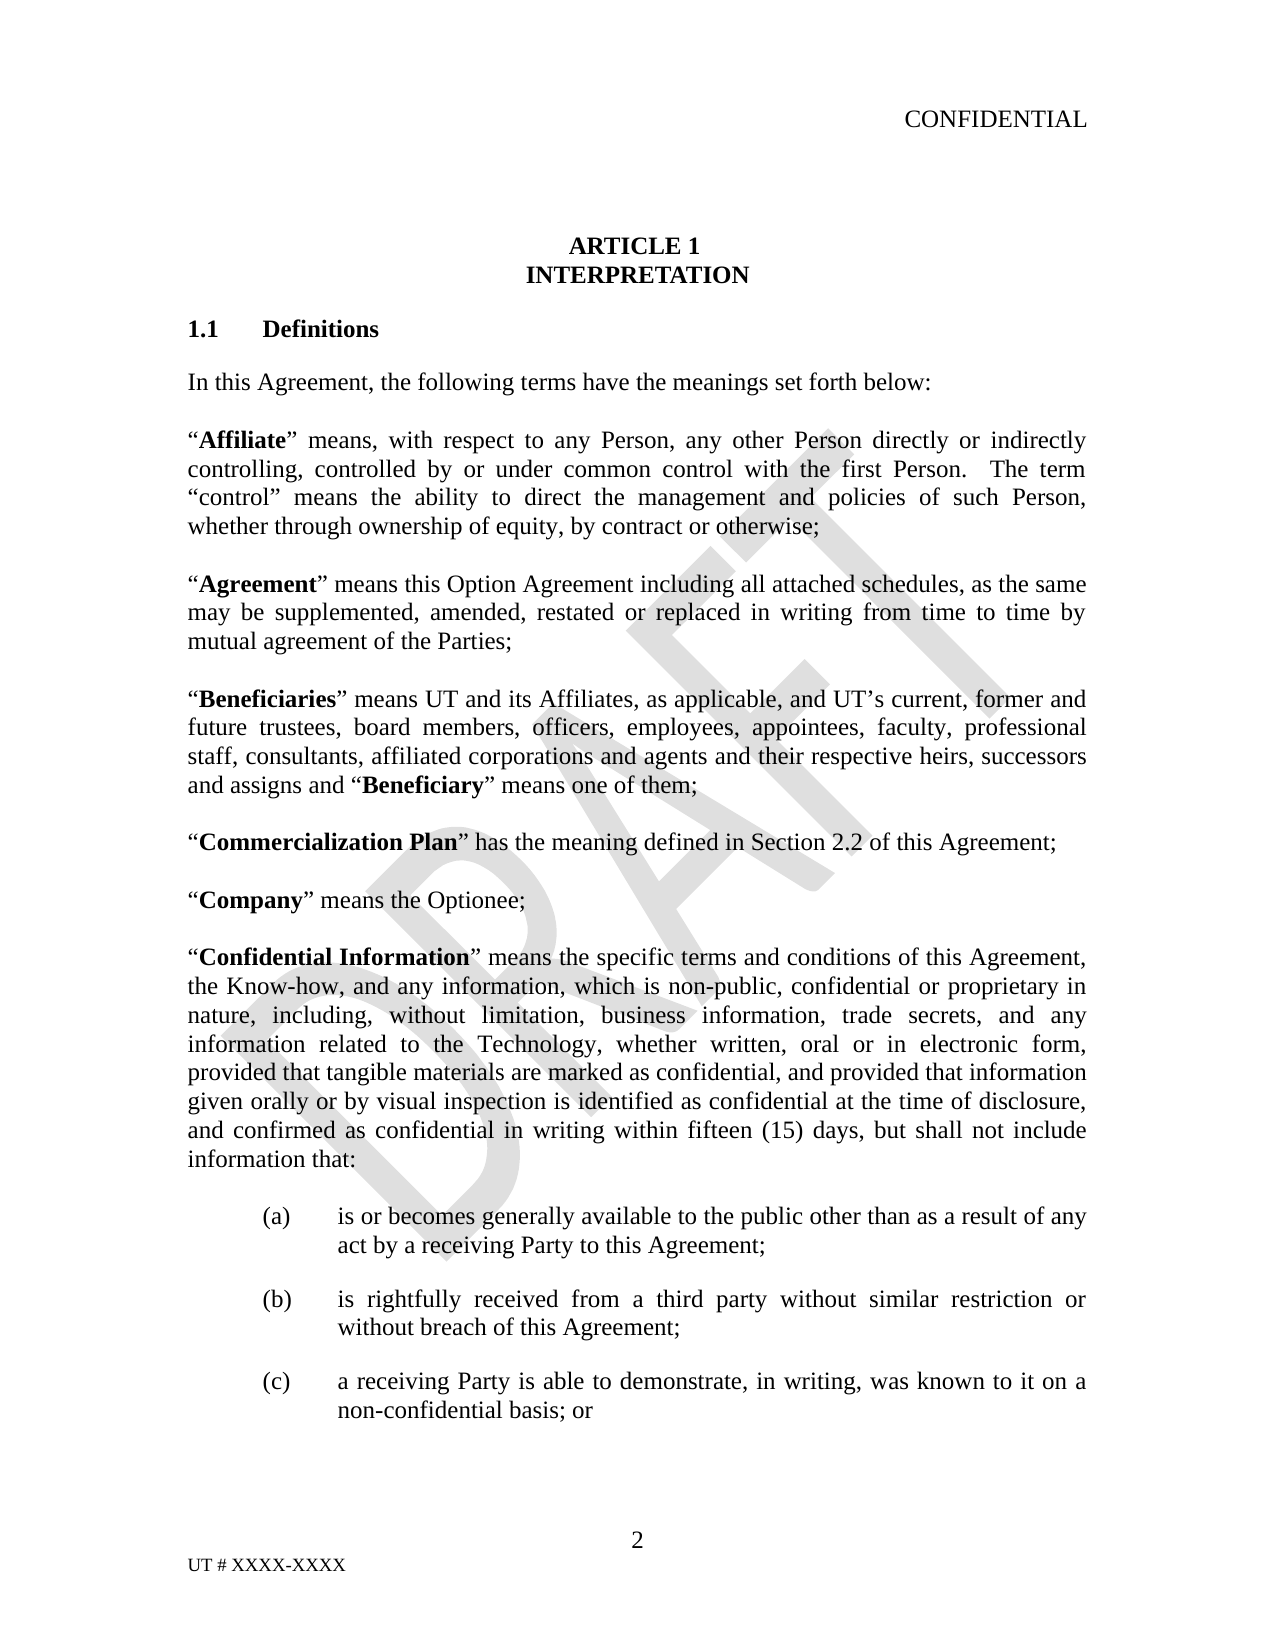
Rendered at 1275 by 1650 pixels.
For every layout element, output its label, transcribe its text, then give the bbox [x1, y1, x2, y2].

list a receiving Party is able to demonstrate, in writing, was known to it on a non-confidential basis; or [262, 1366, 1087, 1424]
text In this Agreement, the following terms have the meanings set forth below: [187, 367, 1087, 396]
text “Company” means the Optionee; [187, 885, 1087, 914]
list is or becomes generally available to the public other than as a result of any act by a receiving Party to this Agreement; [262, 1201, 1087, 1259]
text “Confidential Information” means the specific terms and conditions of this Agreement, the Know-how, and any information, which is non-public, confidential or proprietary in nature, including, without limitation, business information, trade secrets, and any information related to the Technology, whether written, oral or in electronic form, provided that tangible materials are marked as confidential, and provided that information given orally or by visual inspection is identified as confidential at the time of disclosure, and confirmed as confidential in writing within fifteen (15) days, but shall not include information that: [187, 942, 1087, 1172]
list is rightfully received from a third party without similar restriction or without breach of this Agreement; [262, 1284, 1087, 1341]
text “Agreement” means this Option Agreement including all attached schedules, as the same may be supplemented, amended, restated or replaced in writing from time to time by mutual agreement of the Parties; [187, 569, 1087, 655]
text “Beneficiaries” means UT and its Affiliates, as applicable, and UT’s current, former and future trustees, board members, officers, employees, appointees, faculty, professional staff, consultants, affiliated corporations and agents and their respective heirs, successors and assigns and “Beneficiary” means one of them; [187, 684, 1087, 799]
subtitle Definitions [187, 314, 1087, 342]
text “Commercialization Plan” has the meaning defined in Section 2.2 of this Agreement; [187, 827, 1087, 856]
text “Affiliate” means, with respect to any Person, any other Person directly or indirectly controlling, controlled by or under common control with the first Person. The term “control” means the ability to direct the management and policies of such Person, whether through ownership of equity, by contract or otherwise; [187, 425, 1087, 540]
subtitle INTERPRETATION [187, 231, 1087, 289]
